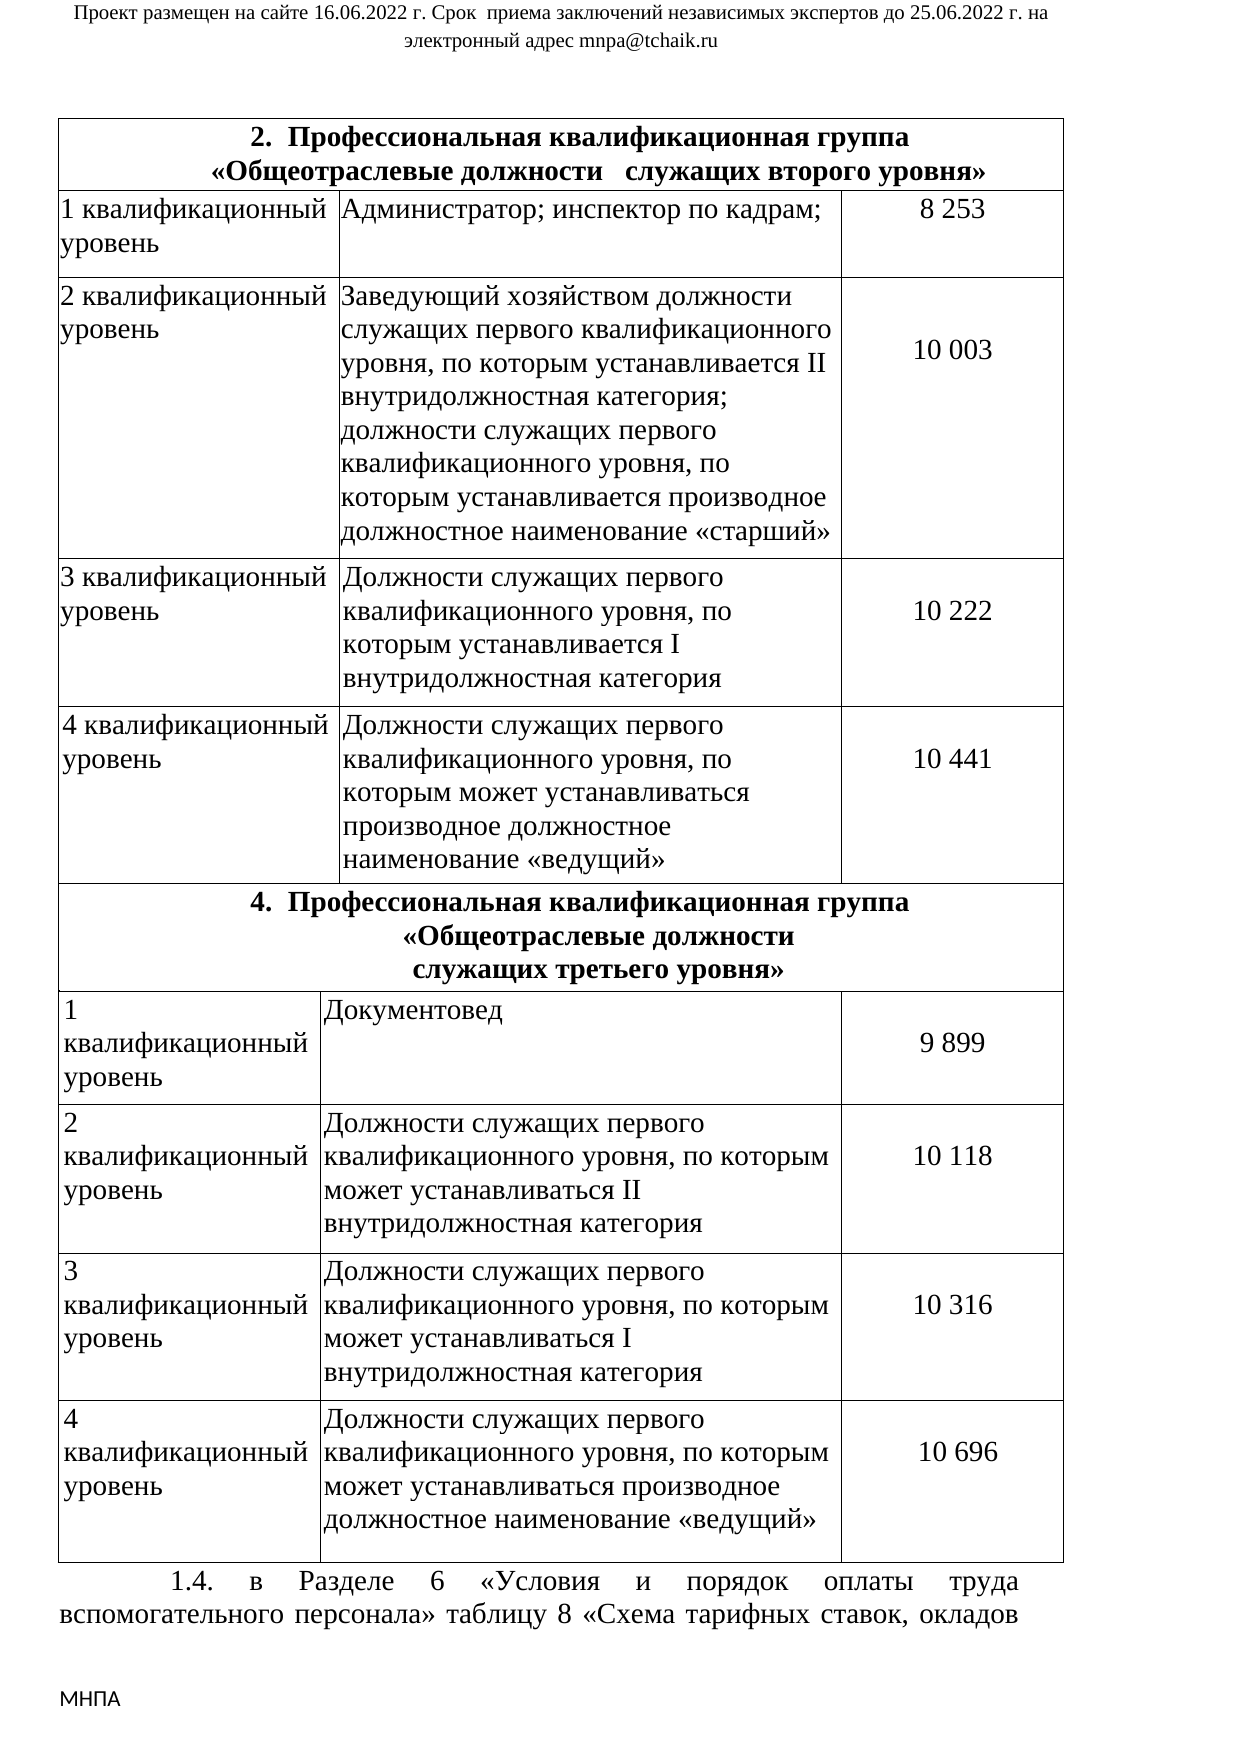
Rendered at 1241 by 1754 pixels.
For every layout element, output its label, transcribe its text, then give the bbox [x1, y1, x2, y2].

table_cell Должности служащих первого квалификационного уровня, по которым может устанавливаться производное должностное наименование «ведущий» [321, 1401, 841, 1562]
table_cell 4 квалификационный уровень [59, 1401, 320, 1562]
table_cell 10 441 [842, 707, 1063, 883]
table_cell 2 квалификационный уровень [59, 1105, 320, 1252]
table_cell 1 квалификационный уровень [59, 191, 339, 277]
table_cell 4 квалификационный уровень [59, 707, 339, 883]
table_cell Профессиональная квалификационная группа «Общеотраслевые должности служащих второго уровня» [59, 119, 1063, 190]
table_cell 10 316 [842, 1254, 1063, 1400]
table_cell 3 квалификационный уровень [59, 1254, 320, 1400]
table_cell Должности служащих первого квалификационного уровня, по которым может устанавливаться производное должностное наименование «ведущий» [340, 707, 841, 883]
table_cell Заведующий хозяйством должности служащих первого квалификационного уровня, по которым устанавливается II внутридолжностная категория; должности служащих первого квалификационного уровня, по которым устанавливается производное должностное наименование «старший» [340, 278, 841, 558]
table_cell Должности служащих первого квалификационного уровня, по которым может устанавливаться II внутридолжностная категория [321, 1105, 841, 1252]
table_cell Документовед [321, 992, 841, 1104]
table_cell 10 696 [842, 1401, 1063, 1562]
table_cell 10 003 [842, 278, 1063, 558]
table_cell 10 118 [842, 1105, 1063, 1252]
table_cell 9 899 [842, 992, 1063, 1104]
table_cell 10 222 [842, 559, 1063, 706]
table_cell 3 квалификационный уровень [59, 559, 339, 706]
table_cell Администратор; инспектор по кадрам; [340, 191, 841, 277]
table_cell Должности служащих первого квалификационного уровня, по которым может устанавливаться I внутридолжностная категория [321, 1254, 841, 1400]
table_cell Профессиональная квалификационная группа «Общеотраслевые должности служащих третьего уровня» [59, 884, 1063, 991]
table_cell 1 квалификационный уровень [59, 992, 320, 1104]
table_cell 2 квалификационный уровень [59, 278, 339, 558]
table_cell Должности служащих первого квалификационного уровня, по которым устанавливается I внутридолжностная категория [340, 559, 841, 706]
table_cell 8 253 [842, 191, 1063, 277]
